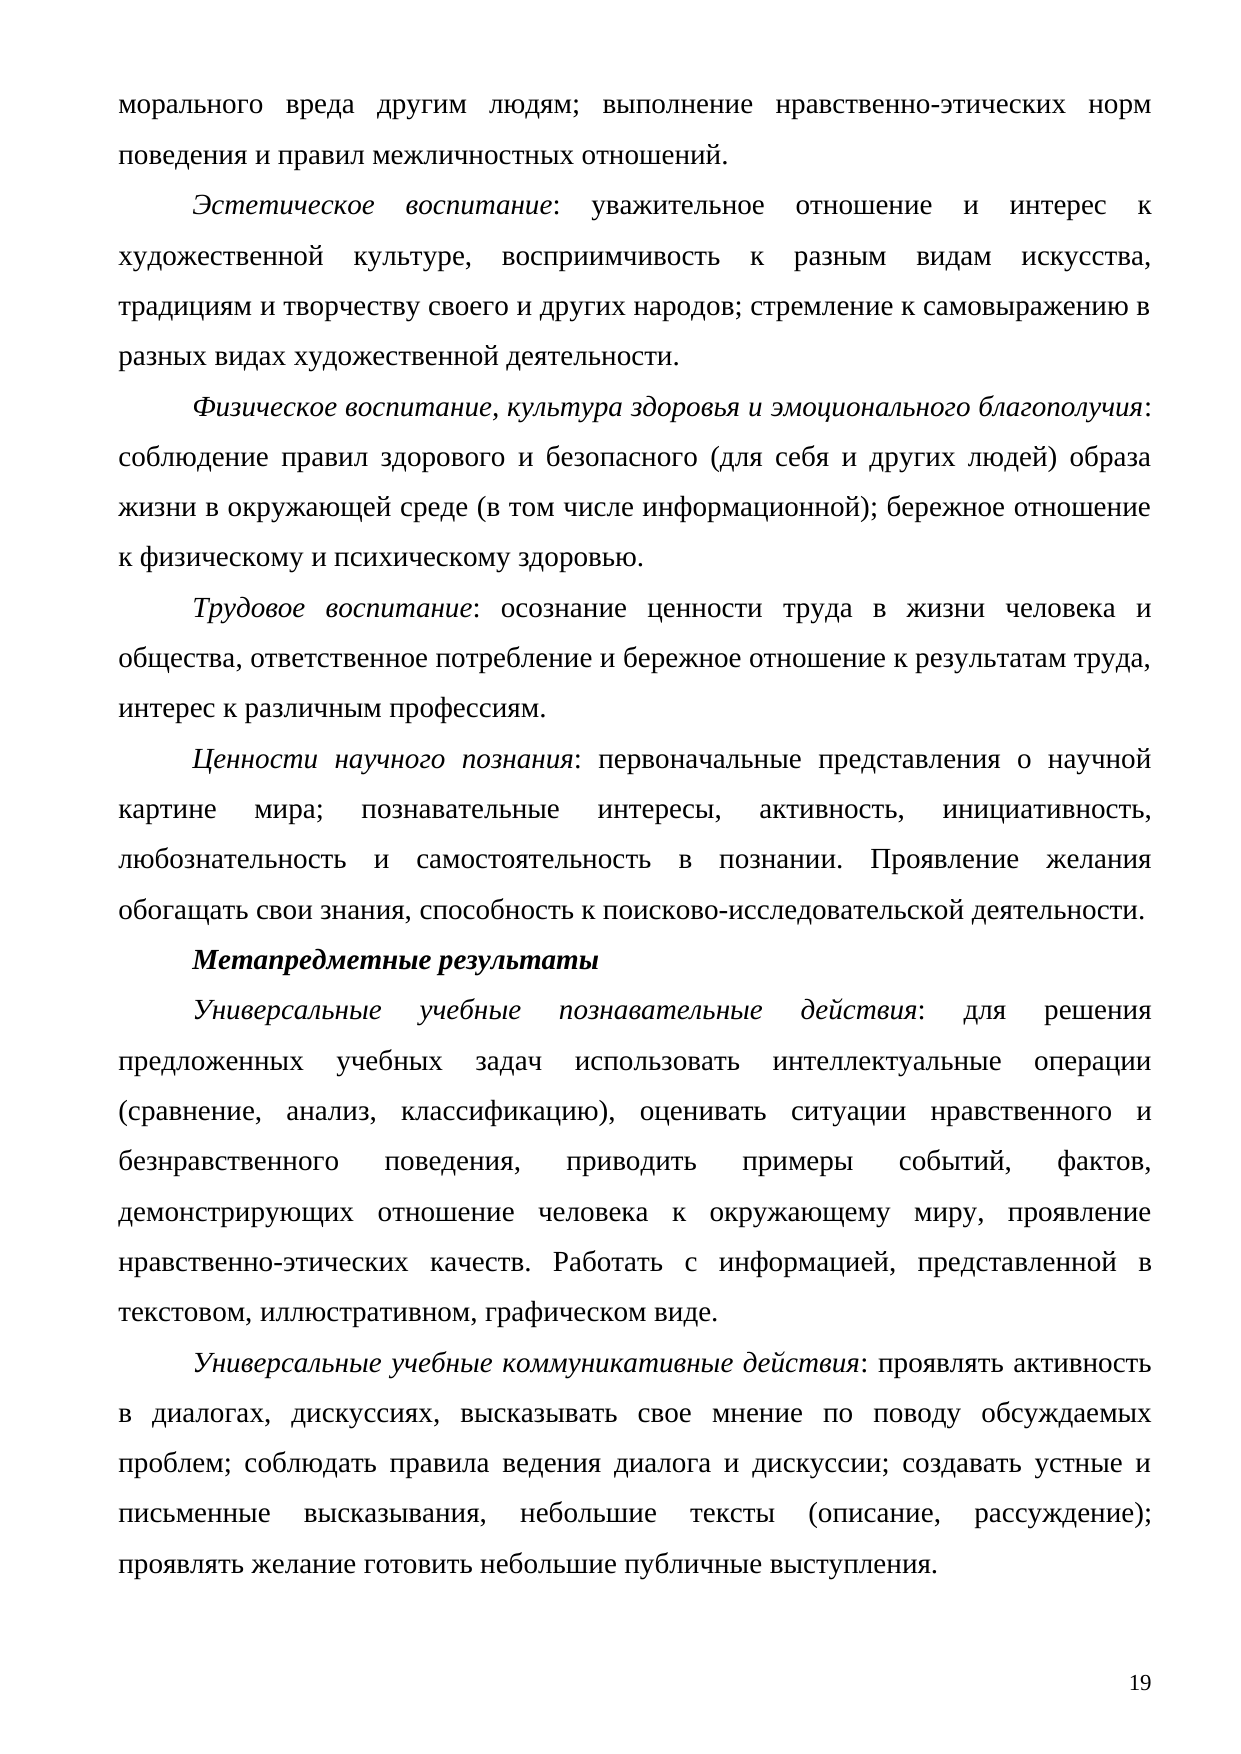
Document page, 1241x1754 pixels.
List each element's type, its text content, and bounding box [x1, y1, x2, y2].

text Универсальные учебные коммуникативные действия: проявлять активность в диалогах, дискуссиях, высказывать свое мнение по поводу обсуждаемых проблем; соблюдать правила ведения диалога и дискуссии; создавать устные и письменные высказывания, небольшие тексты (описание, рассуждение); проявлять желание готовить небольшие публичные выступления. [118, 1345, 1152, 1579]
text Эстетическое воспитание: уважительное отношение и интерес к художественной культуре, восприимчивость к разным видам искусства, традициям и творчеству своего и других народов; стремление к самовыражению в разных видах художественной деятельности. [118, 187, 1152, 372]
text Ценности научного познания: первоначальные представления о научной картине мира; познавательные интересы, активность, инициативность, любознательность и самостоятельность в познании. Проявление желания обогащать свои знания, способность к поисково-исследовательской деятельности. [118, 741, 1152, 925]
text Универсальные учебные познавательные действия: для решения предложенных учебных задач использовать интеллектуальные операции (сравнение, анализ, классификацию), оценивать ситуации нравственного и безнравственного поведения, приводить примеры событий, фактов, демонстрирующих отношение человека к окружающему миру, проявление нравственно-этических качеств. Работать с информацией, представленной в текстовом, иллюстративном, графическом виде. [118, 992, 1152, 1328]
text Физическое воспитание, культура здоровья и эмоционального благополучия: соблюдение правил здорового и безопасного (для себя и других людей) образа жизни в окружающей среде (в том числе информационной); бережное отношение к физическому и психическому здоровью. [118, 389, 1152, 573]
text Метапредметные результаты [192, 942, 1167, 976]
text Трудовое воспитание: осознание ценности труда в жизни человека и общества, ответственное потребление и бережное отношение к результатам труда, интерес к различным профессиям. [118, 590, 1151, 724]
text морального вреда другим людям; выполнение нравственно-этических норм поведения и правил межличностных отношений. [118, 87, 1152, 171]
